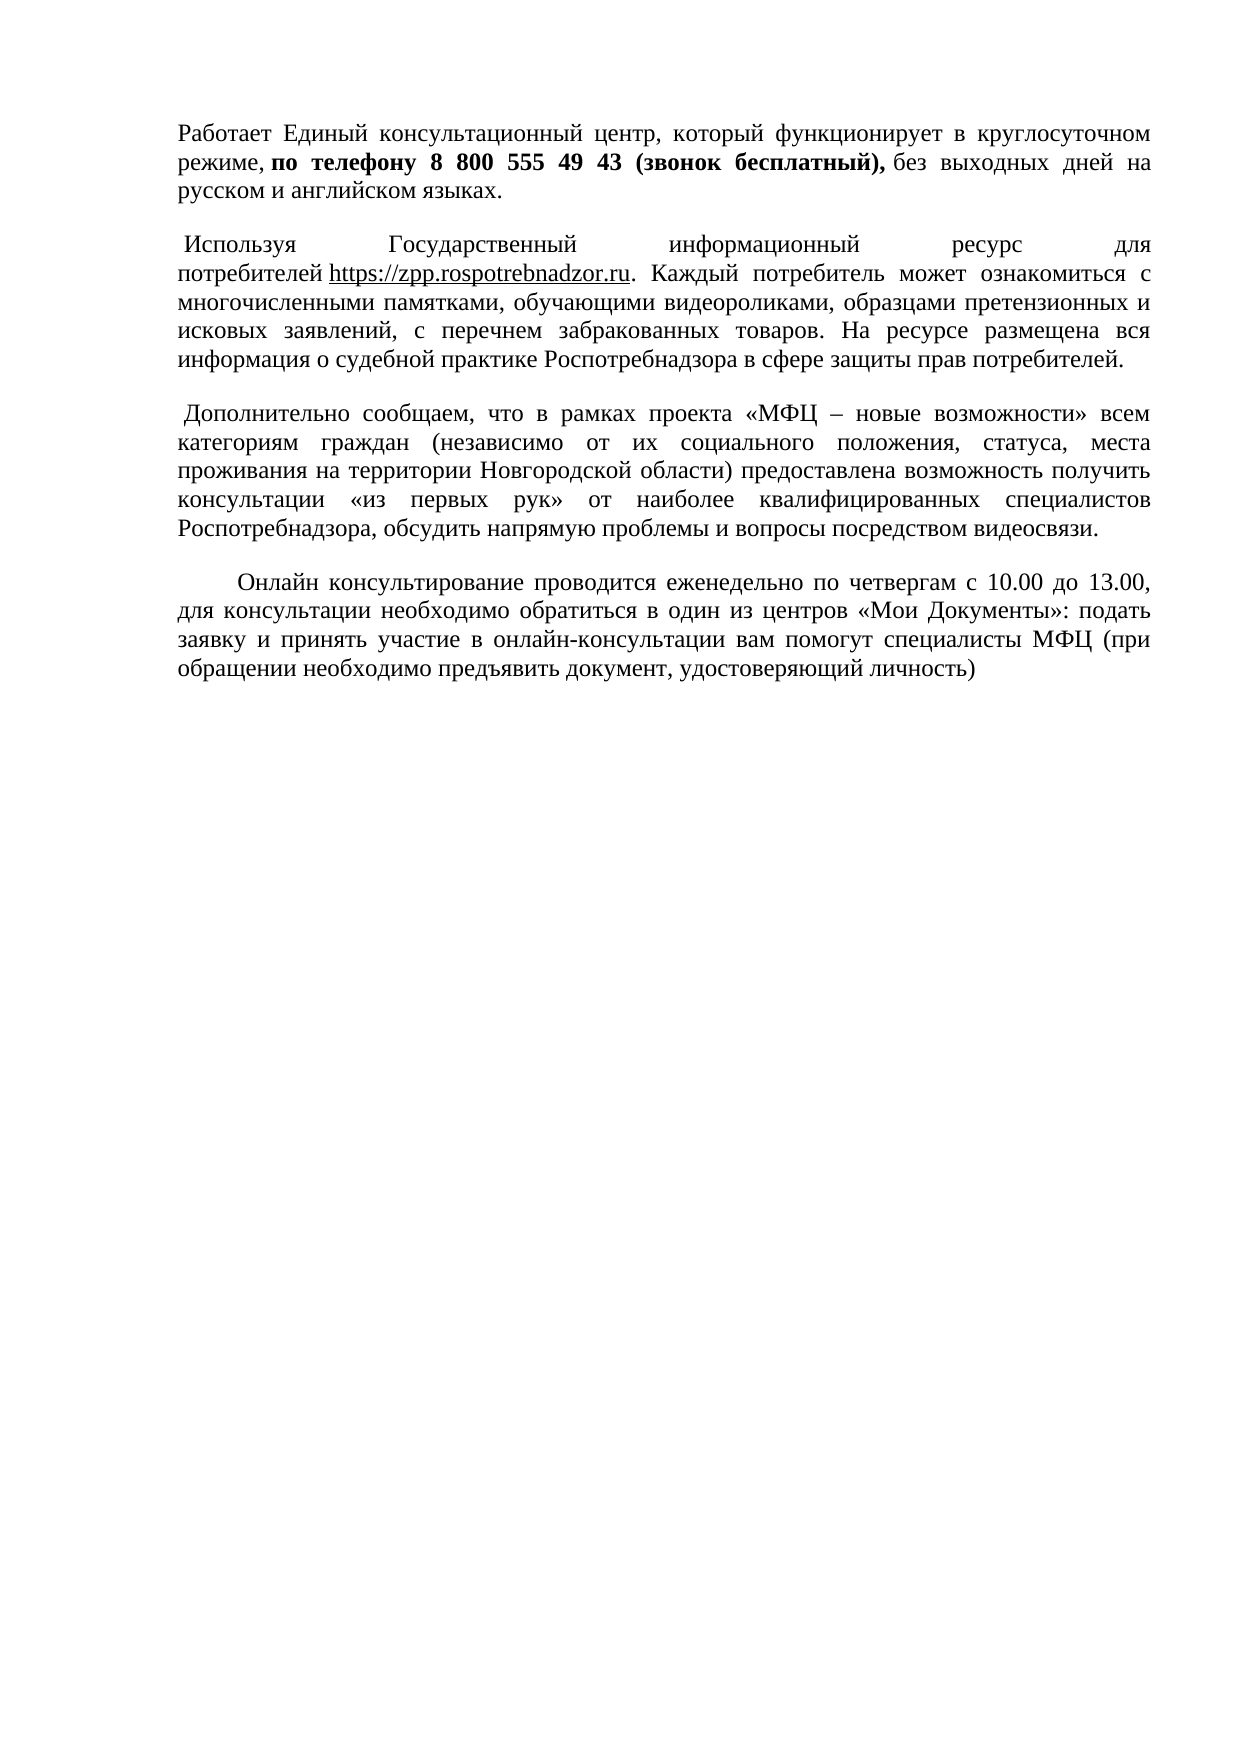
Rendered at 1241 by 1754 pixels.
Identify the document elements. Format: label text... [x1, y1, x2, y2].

text Работает Единый консультационный центр, который функционирует в круглосуточном режиме, по телефону 8 800 555 49 43 (звонок бесплатный), без выходных дней на русском и английском языках. [177, 118, 1152, 204]
text Онлайн консультирование проводится еженедельно по четвергам с 10.00 до 13.00, для консультации необходимо обратиться в один из центров «Мои Документы»: подать заявку и принять участие в онлайн-консультации вам помогут специалисты МФЦ (при обращении необходимо предъявить документ, удостоверяющий личность) [177, 567, 1152, 682]
text Дополнительно сообщаем, что в рамках проекта «МФЦ – новые возможности» всем категориям граждан (независимо от их социального положения, статуса, места проживания на территории Новгородской области) предоставлена возможность получить консультации «из первых рук» от наиболее квалифицированных специалистов Роспотребнадзора, обсудить напрямую проблемы и вопросы посредством видеосвязи. [177, 398, 1152, 542]
text Используя Государственный информационный ресурс для потребителей https://zpp.rospotrebnadzor.ru. Каждый потребитель может ознакомиться с многочисленными памятками, обучающими видеороликами, образцами претензионных и исковых заявлений, с перечнем забракованных товаров. На ресурсе размещена вся информация о судебной практике Роспотребнадзора в сфере защиты прав потребителей. [177, 229, 1152, 373]
